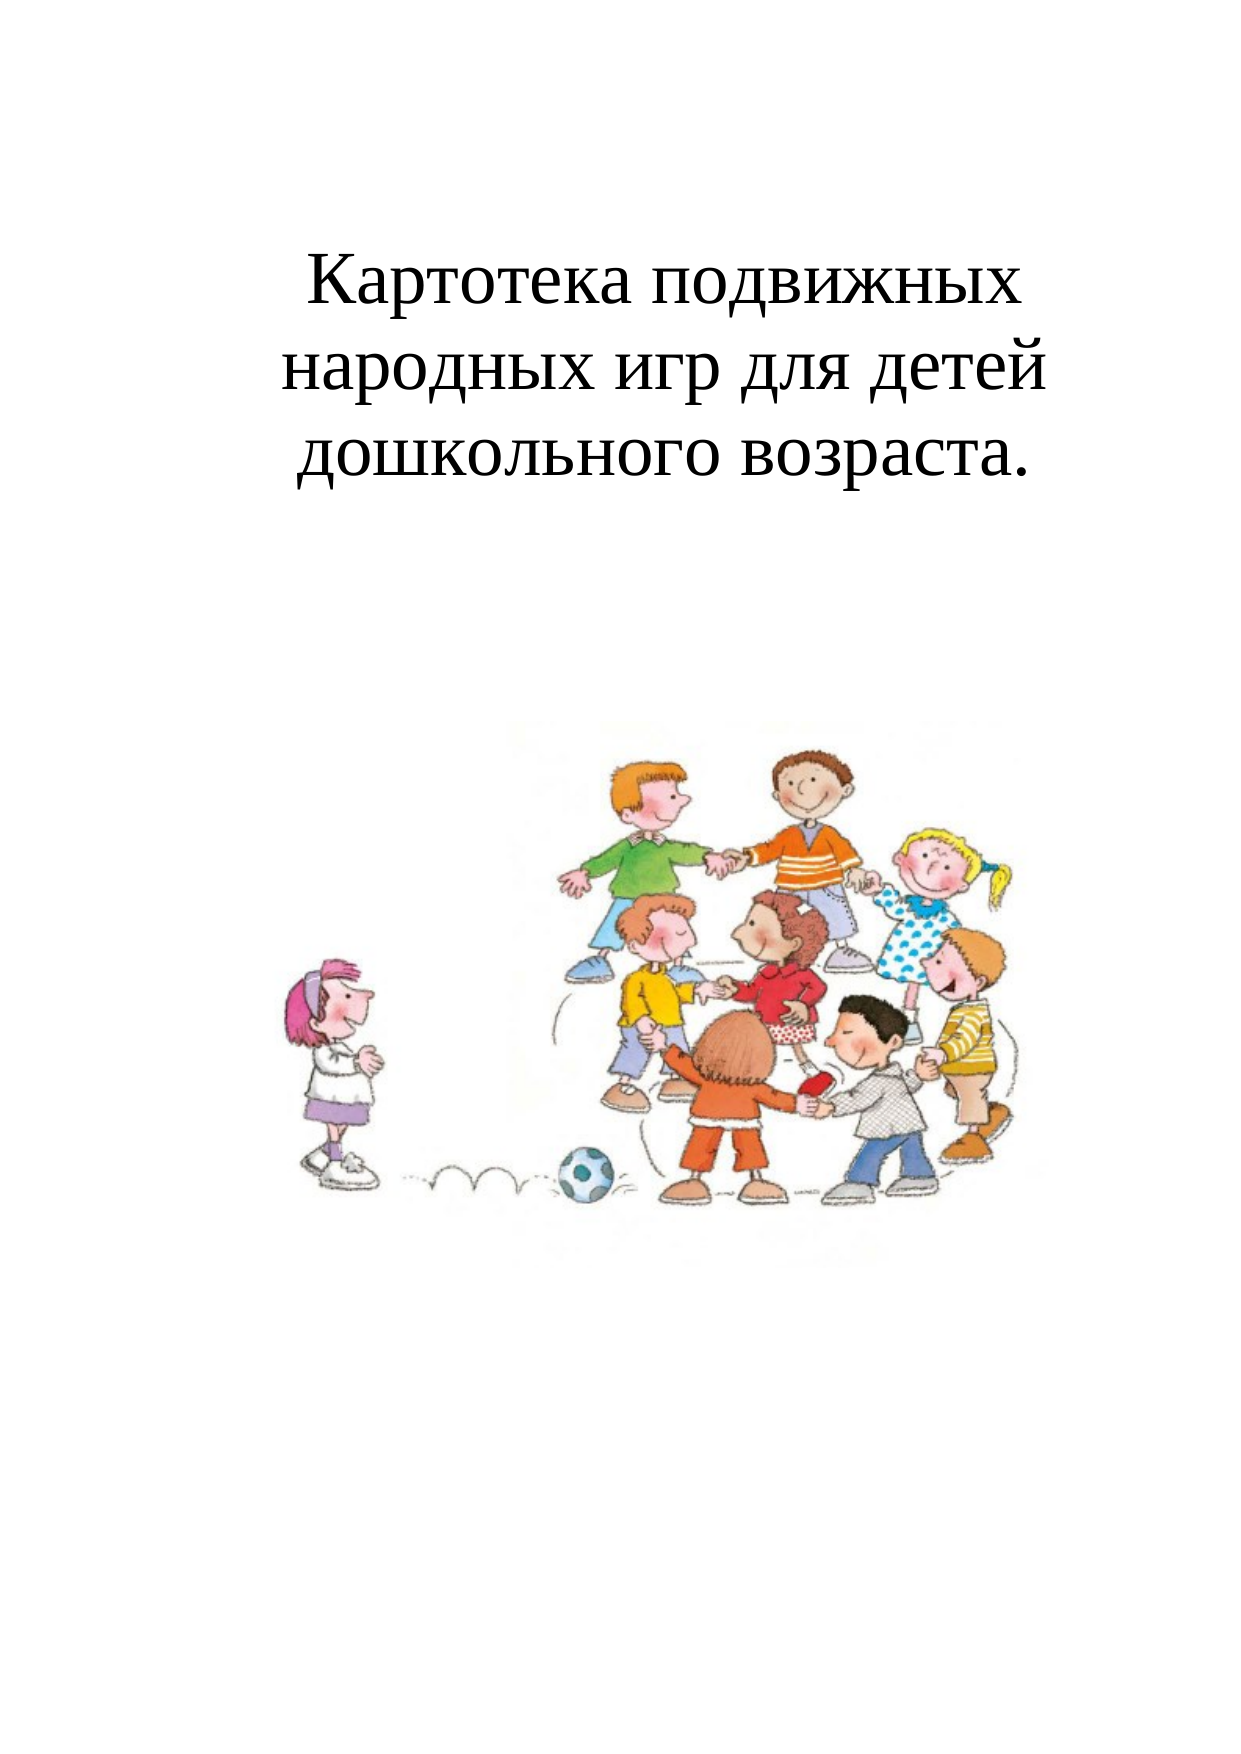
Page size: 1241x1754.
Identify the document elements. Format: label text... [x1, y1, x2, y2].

picture [251, 721, 1050, 1268]
text Картотека подвижных народных игр для детей дошкольного возраста. [177, 233, 1152, 492]
